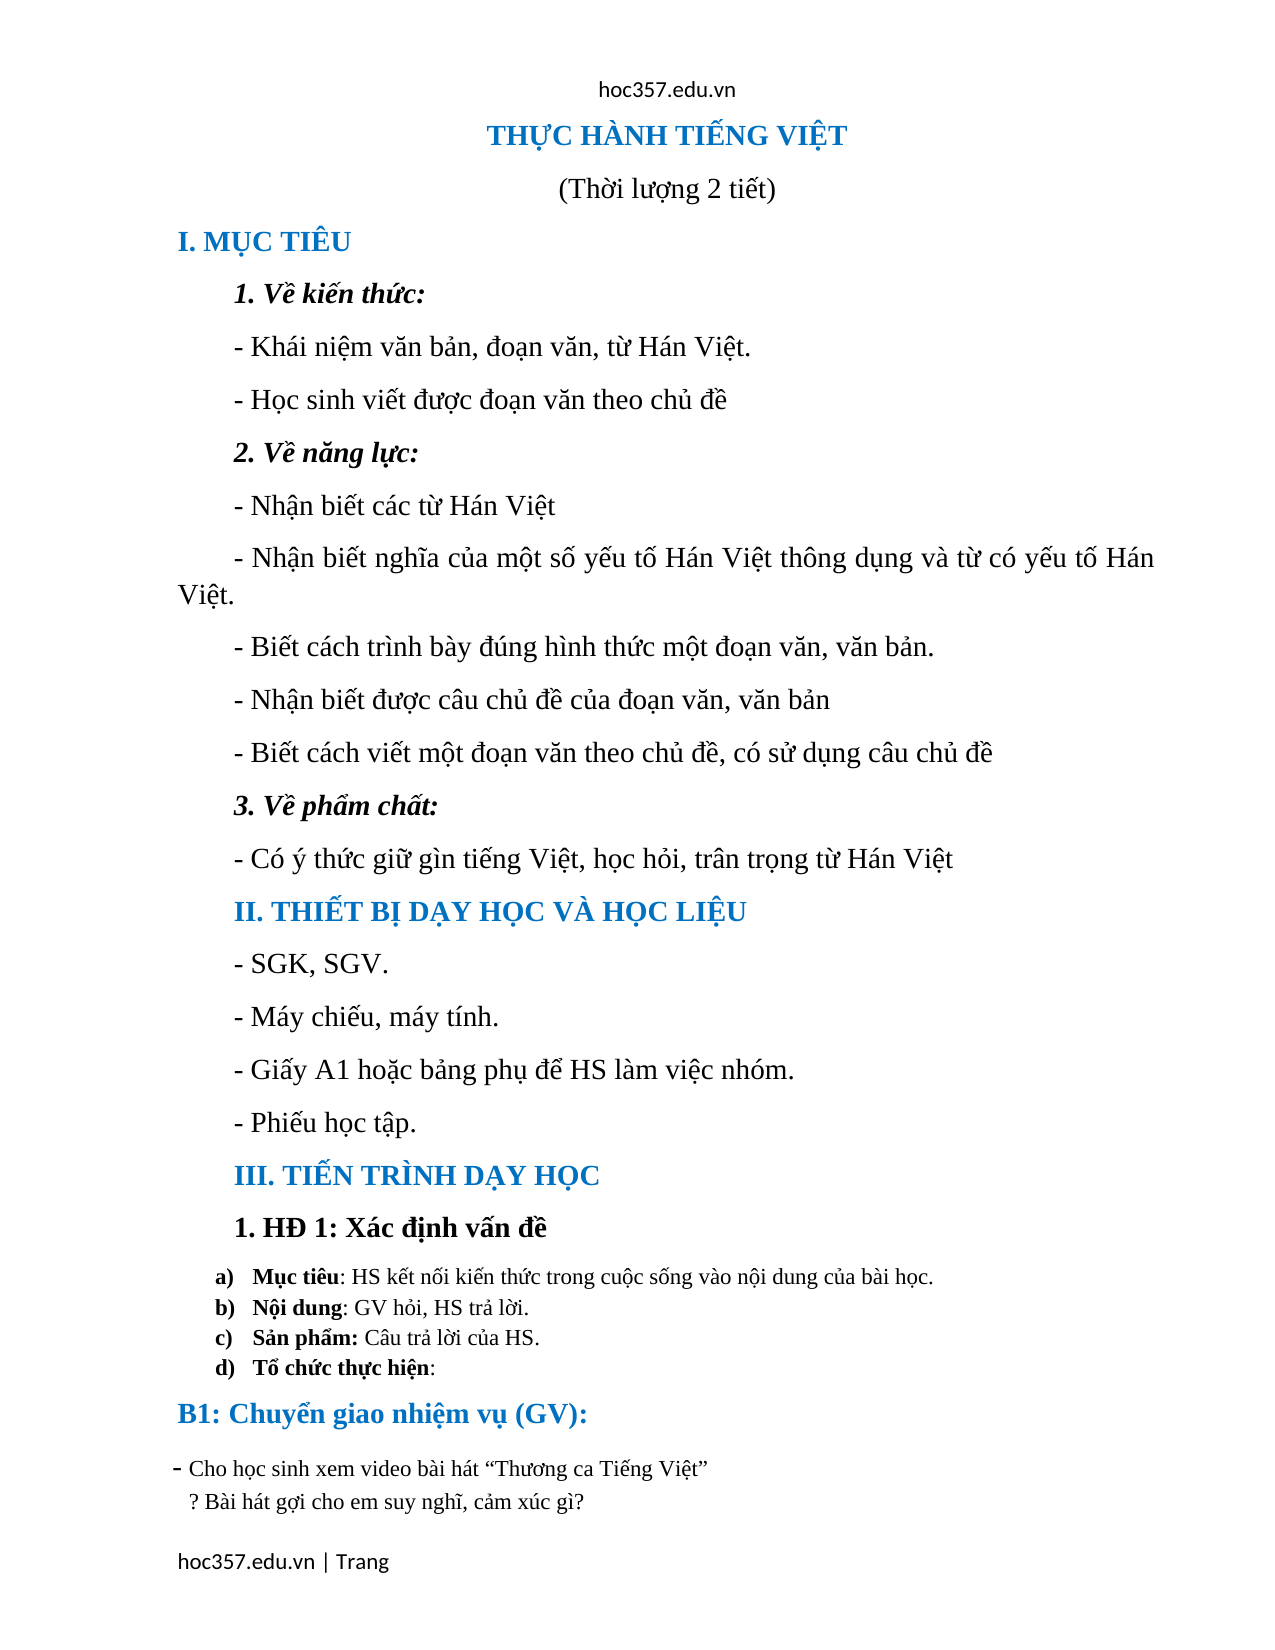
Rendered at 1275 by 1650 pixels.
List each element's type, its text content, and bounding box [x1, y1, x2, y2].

text II. THIẾT BỊ DẠY HỌC VÀ HỌC LIỆU [177, 894, 1157, 927]
list Cho học sinh xem video bài hát “Thương ca Tiếng Việt” [172, 1449, 1157, 1483]
text 3. Về phẩm chất: [177, 788, 1157, 822]
list Tổ chức thực hiện: [215, 1354, 1157, 1380]
text - Biết cách viết một đoạn văn theo chủ đề, có sử dụng câu chủ đề [177, 735, 1157, 769]
text 2. Về năng lực: [177, 435, 1157, 468]
text III. TIẾN TRÌNH DẠY HỌC [177, 1158, 1157, 1191]
list Sản phẩm: Câu trả lời của HS. [215, 1324, 1157, 1350]
text - Máy chiếu, máy tính. [177, 999, 1157, 1033]
text - Khái niệm văn bản, đoạn văn, từ Hán Việt. [177, 329, 1157, 363]
text - Giấy A1 hoặc bảng phụ để HS làm việc nhóm. [177, 1052, 1157, 1086]
text I. MỤC TIÊU [177, 224, 1157, 257]
text - SGK, SGV. [177, 946, 1157, 980]
text THỰC HÀNH TIẾNG VIỆT [177, 118, 1157, 152]
text 1. HĐ 1: Xác định vấn đề [177, 1211, 1157, 1244]
text - Nhận biết các từ Hán Việt [177, 488, 1157, 521]
text - Nhận biết được câu chủ đề của đoạn văn, văn bản [177, 682, 1157, 716]
list ? Bài hát gợi cho em suy nghĩ, cảm xúc gì? [189, 1488, 1157, 1514]
text B1: Chuyển giao nhiệm vụ (GV): [177, 1397, 1157, 1430]
text (Thời lượng 2 tiết) [177, 171, 1157, 204]
text - Có ý thức giữ gìn tiếng Việt, học hỏi, trân trọng từ Hán Việt [177, 841, 1157, 874]
text - Phiếu học tập. [177, 1105, 1157, 1138]
text - Học sinh viết được đoạn văn theo chủ đề [177, 382, 1157, 416]
text - Nhận biết nghĩa của một số yếu tố Hán Việt thông dụng và từ có yếu tố Hán Việt. [177, 541, 1157, 610]
text 1. Về kiến thức: [177, 277, 1157, 310]
list Mục tiêu: HS kết nối kiến thức trong cuộc sống vào nội dung của bài học. [215, 1263, 1157, 1290]
list Nội dung: GV hỏi, HS trả lời. [215, 1293, 1157, 1320]
text - Biết cách trình bày đúng hình thức một đoạn văn, văn bản. [177, 629, 1157, 663]
